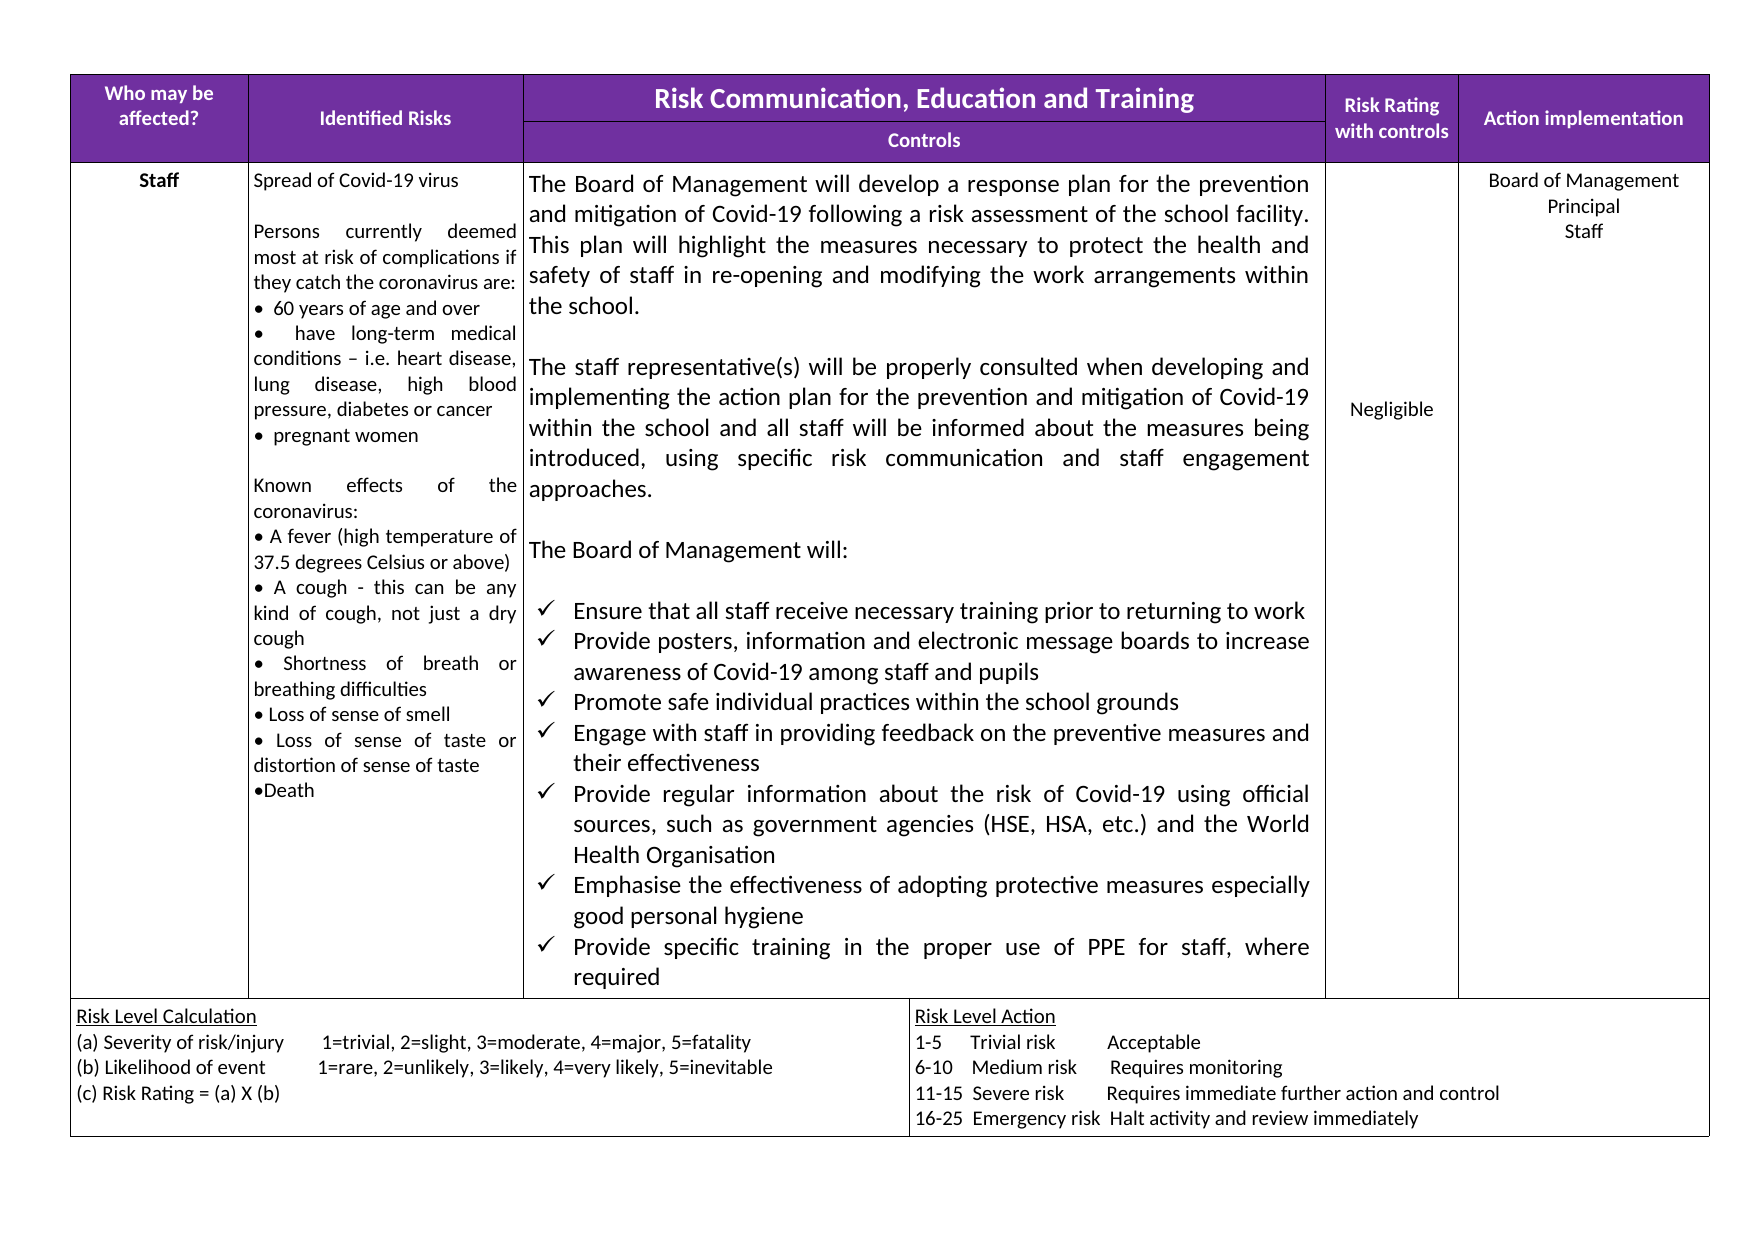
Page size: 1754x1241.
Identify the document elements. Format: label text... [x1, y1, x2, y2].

table_cell Negligible [1326, 163, 1458, 997]
table_cell Risk Level Action 1-5 Trivial risk Acceptable 6-10 Medium risk Requires monitoring 11-15 Severe risk Requires immediate further action and control 16-25 Emergency risk Halt activity and review immediately [910, 999, 1709, 1136]
table_cell The Board of Management will develop a response plan for the prevention and mitigation of Covid-19 following a risk assessment of the school facility. This plan will highlight the measures necessary to protect the health and safety of staff in re-opening and modifying the work arrangements within the school. The staff representative(s) will be properly consulted when developing and implementing the action plan for the prevention and mitigation of Covid-19 within the school and all staff will be informed about the measures being introduced, using specific risk communication and staff engagement approaches. The Board of Management will: Ensure that all staff receive necessary training prior to returning to work Provide posters, information and electronic message boards to increase awareness of Covid-19 among staff and pupils Promote safe individual practices within the school grounds Engage with staff in providing feedback on the preventive measures and their effectiveness Provide regular information about the risk of Covid-19 using official sources, such as government agencies (HSE, HSA, etc.) and the World Health Organisation Emphasise the effectiveness of adopting protective measures especially good personal hygiene Provide specific training in the proper use of PPE for staff, where required [524, 163, 1325, 997]
table_header Risk Rating with controls [1326, 75, 1458, 162]
table_cell Board of Management Principal Staff [1459, 163, 1709, 997]
table_header Action implementation [1459, 75, 1709, 162]
table_cell Risk Level Calculation (a) Severity of risk/injury 1=trivial, 2=slight, 3=moderate, 4=major, 5=fatality (b) Likelihood of event 1=rare, 2=unlikely, 3=likely, 4=very likely, 5=inevitable (c) Risk Rating = (a) X (b) [71, 999, 909, 1136]
table_header Risk Communication, Education and Training [524, 75, 1325, 121]
table_cell Controls [524, 122, 1325, 162]
table_header Who may be affected? [71, 75, 248, 162]
table_header Identified Risks [249, 75, 523, 162]
table_cell Staff [71, 163, 248, 997]
